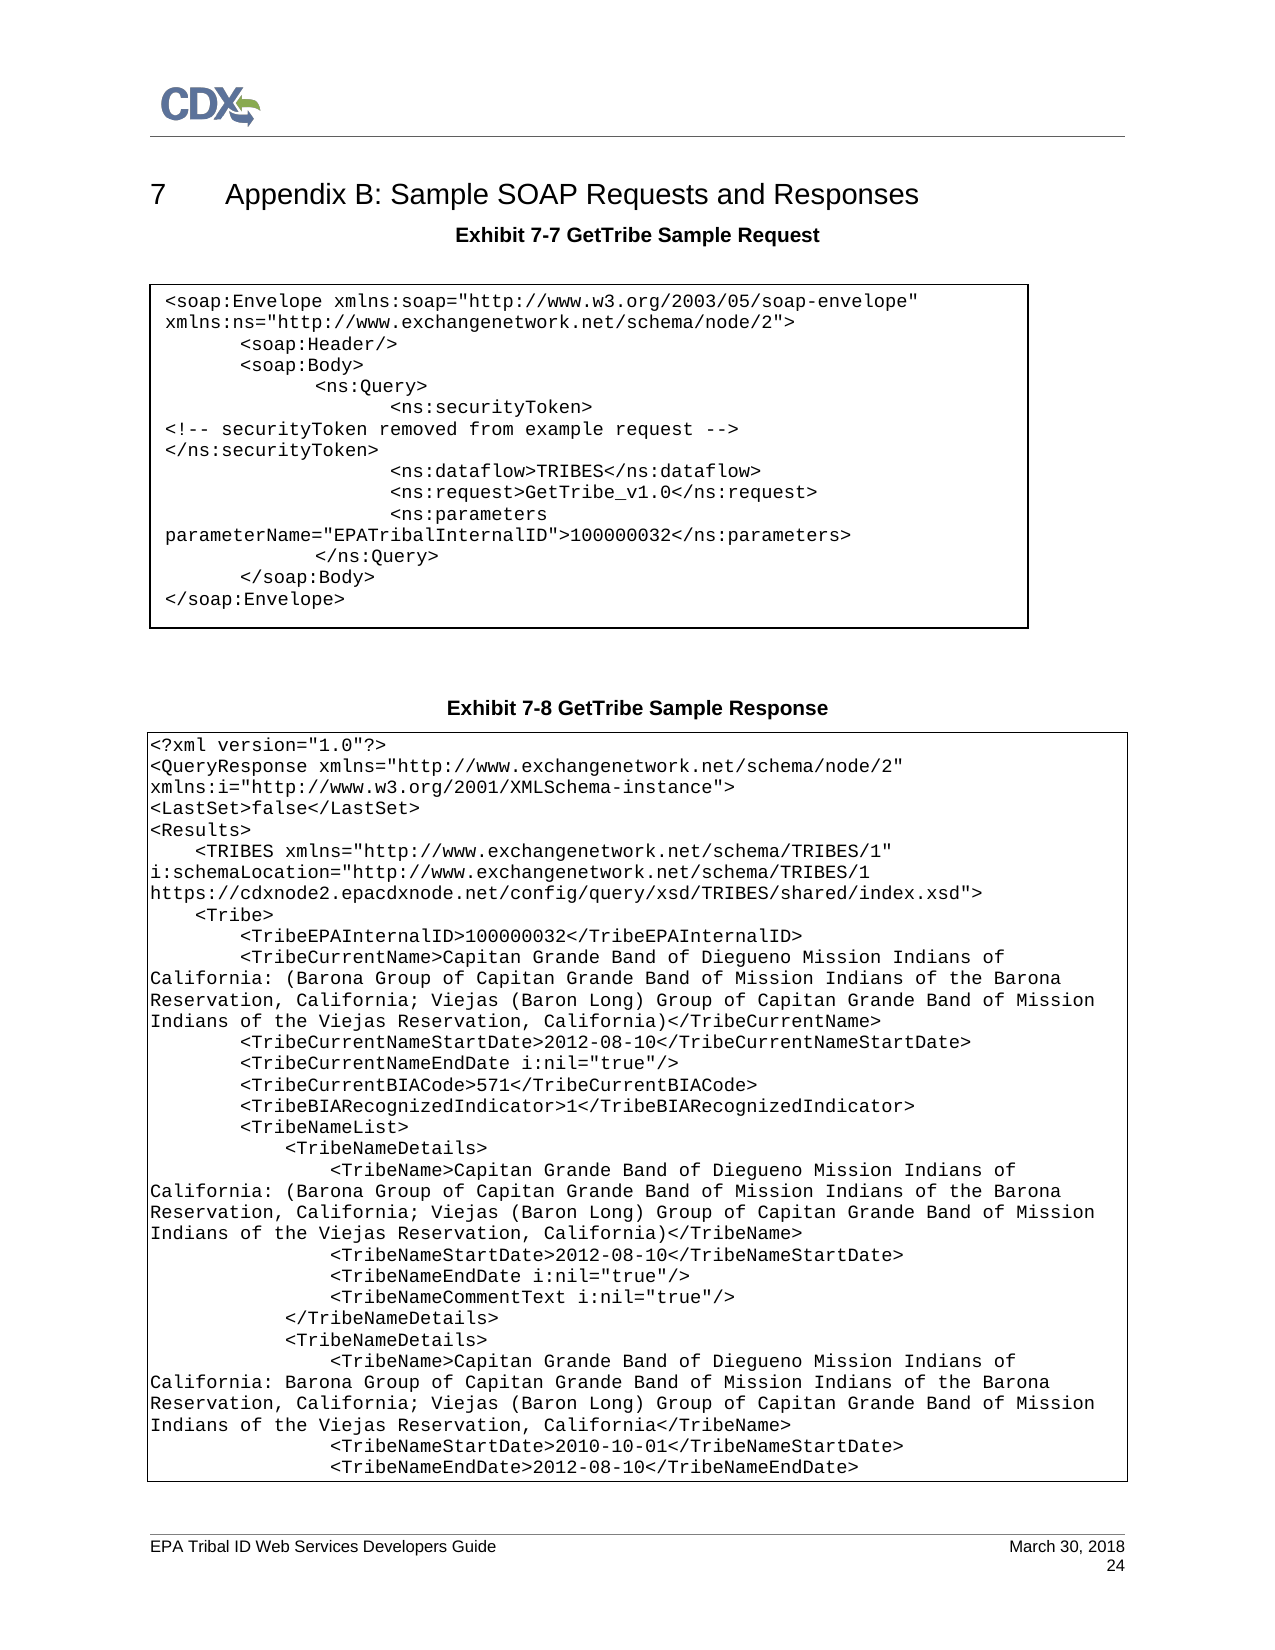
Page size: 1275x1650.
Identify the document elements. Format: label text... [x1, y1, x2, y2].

text <TribeNameList> [150, 1118, 1125, 1139]
text <TribeEPAInternalID>100000032</TribeEPAInternalID> [150, 927, 1125, 948]
text <TribeName>Capitan Grande Band of Diegueno Mission Indians of California: (Barona Group of Capitan Grande Band of Mission Indians of the Barona Reservation, California; Viejas (Baron Long) Group of Capitan Grande Band of Mission Indians of the Viejas Reservation, California)</TribeName> [150, 1160, 1125, 1245]
text <TribeCurrentBIACode>571</TribeCurrentBIACode> [150, 1075, 1125, 1097]
text <TribeCurrentNameStartDate>2012-08-10</TribeCurrentNameStartDate> [150, 1033, 1125, 1054]
text <TribeName>Capitan Grande Band of Diegueno Mission Indians of California: Barona Group of Capitan Grande Band of Mission Indians of the Barona Reservation, California; Viejas (Baron Long) Group of Capitan Grande Band of Mission Indians of the Viejas Reservation, California</TribeName> [150, 1352, 1125, 1437]
text <TribeNameCommentText i:nil="true"/> [150, 1288, 1125, 1309]
text <TribeNameDetails> [150, 1139, 1125, 1160]
picture [150, 75, 271, 135]
text <TRIBES xmlns="http://www.exchangenetwork.net/schema/TRIBES/1" i:schemaLocation="http://www.exchangenetwork.net/schema/TRIBES/1 https://cdxnode2.epacdxnode.net/config/query/xsd/TRIBES/shared/index.xsd"> [150, 842, 1125, 905]
text <?xml version="1.0"?> [148, 733, 1127, 757]
text <LastSet>false</LastSet> [150, 799, 1125, 820]
text <TribeNameEndDate>2012-08-10</TribeNameEndDate> [148, 1455, 1127, 1481]
text </TribeNameDetails> [150, 1309, 1125, 1330]
subtitle Appendix B: Sample SOAP Requests and Responses [150, 177, 1125, 210]
text <TribeNameDetails> [150, 1330, 1125, 1352]
text <QueryResponse xmlns="http://www.exchangenetwork.net/schema/node/2" xmlns:i="http://www.w3.org/2001/XMLSchema-instance"> [150, 757, 1125, 799]
text <TribeNameStartDate>2010-10-01</TribeNameStartDate> [150, 1437, 1125, 1455]
text <TribeBIARecognizedIndicator>1</TribeBIARecognizedIndicator> [150, 1097, 1125, 1118]
text <TribeNameEndDate i:nil="true"/> [150, 1267, 1125, 1288]
text <Tribe> [150, 905, 1125, 927]
text <Results> [150, 820, 1125, 842]
text <TribeNameStartDate>2012-08-10</TribeNameStartDate> [150, 1245, 1125, 1267]
text <TribeCurrentNameEndDate i:nil="true"/> [150, 1054, 1125, 1075]
text <TribeCurrentName>Capitan Grande Band of Diegueno Mission Indians of California: (Barona Group of Capitan Grande Band of Mission Indians of the Barona Reservation, California; Viejas (Baron Long) Group of Capitan Grande Band of Mission Indians of the Viejas Reservation, California)</TribeCurrentName> [150, 948, 1125, 1033]
